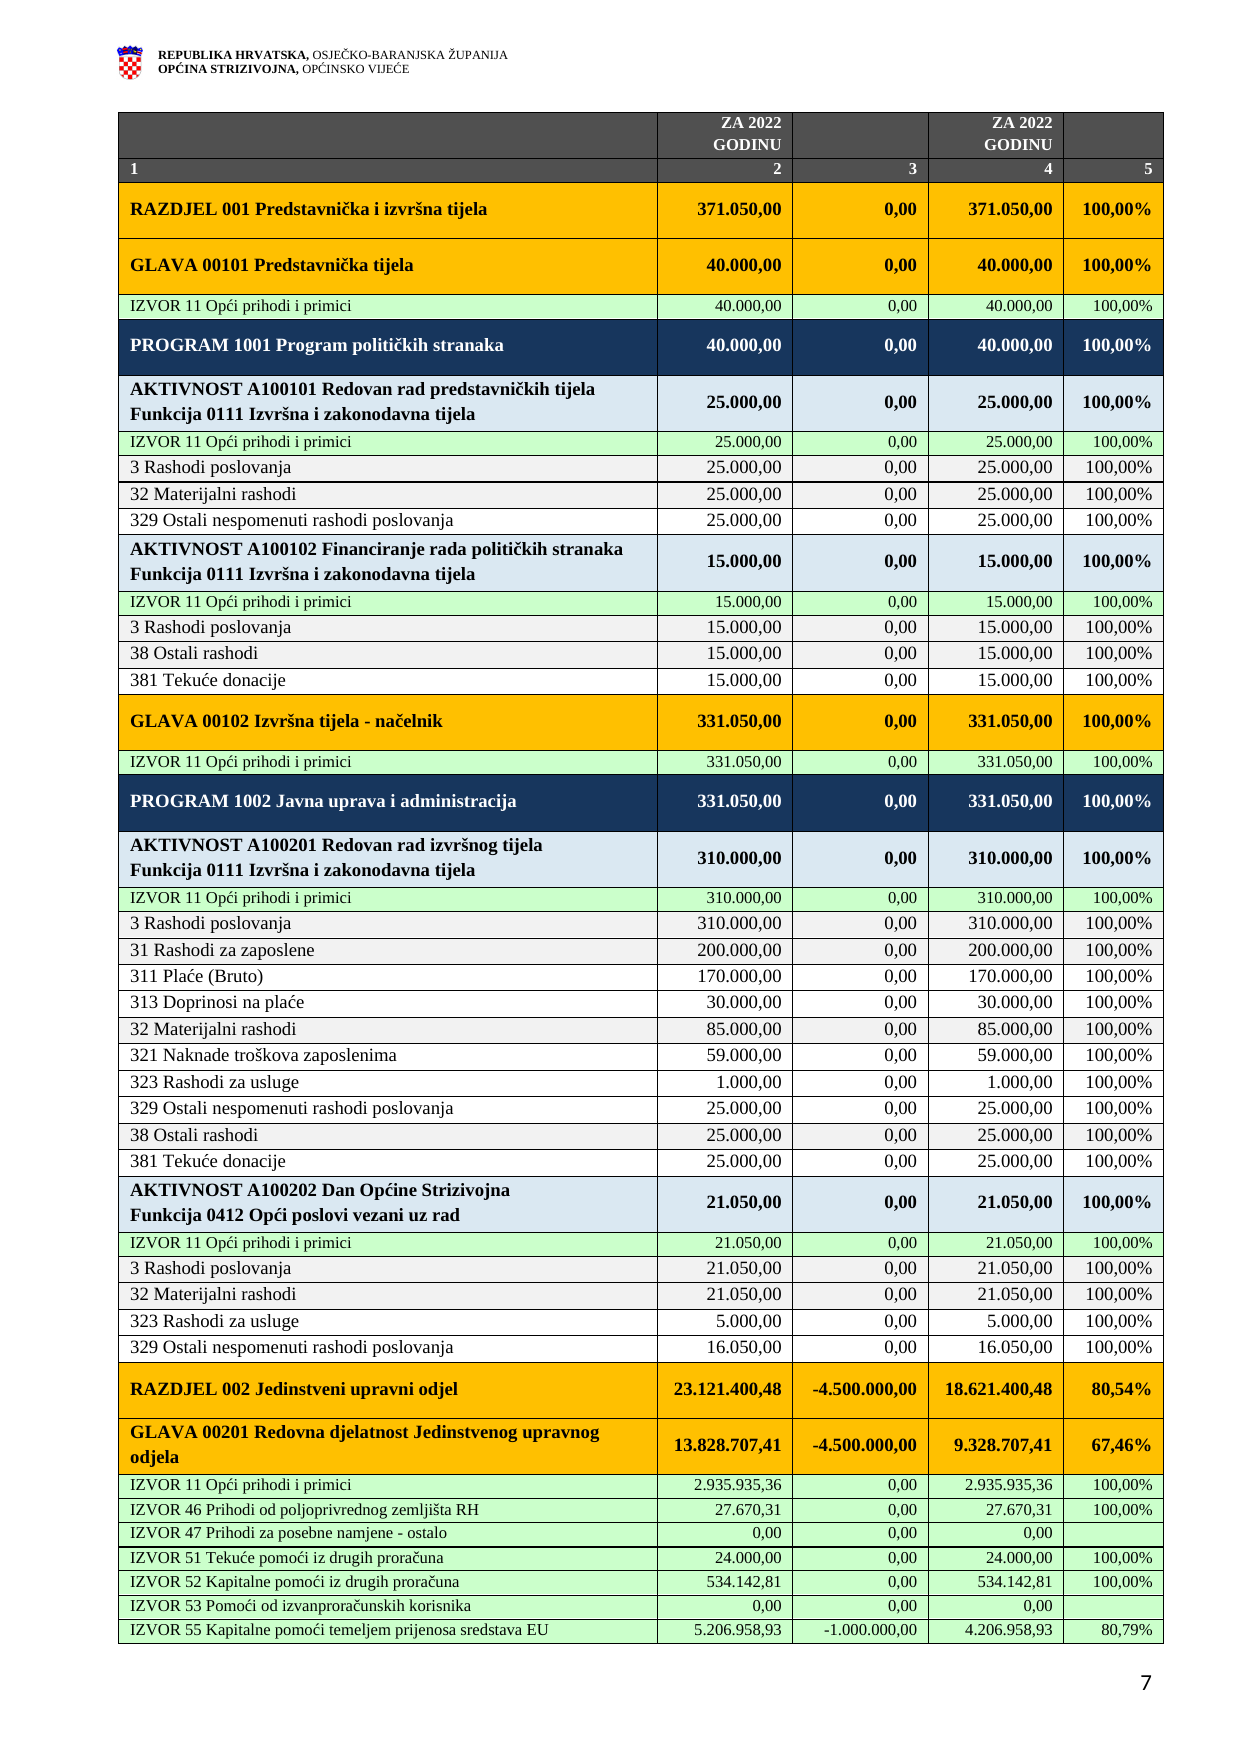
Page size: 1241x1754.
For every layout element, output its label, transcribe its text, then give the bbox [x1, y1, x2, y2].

table_cell 0,00 [793, 1018, 928, 1043]
table_cell 329 Ostali nespomenuti rashodi poslovanja [119, 1336, 657, 1362]
table_cell 25.000,00 [658, 456, 792, 481]
table_cell 40.000,00 [658, 239, 792, 294]
table_cell 0,00 [793, 1336, 928, 1362]
table_cell 100,00% [1064, 1177, 1163, 1232]
table_cell 25.000,00 [929, 483, 1063, 508]
table_cell 0,00 [658, 1596, 792, 1618]
table_cell 13.828.707,41 [658, 1419, 792, 1474]
table_cell 381 Tekuće donacije [119, 1150, 657, 1176]
table_cell 25.000,00 [929, 1097, 1063, 1123]
table_cell 310.000,00 [658, 912, 792, 937]
table_cell GLAVA 00101 Predstavnička tijela [119, 239, 657, 294]
table_cell 25.000,00 [658, 509, 792, 534]
table_cell 38 Ostali rashodi [119, 1124, 657, 1149]
table_cell IZVOR 11 Opći prihodi i primici [119, 1233, 657, 1256]
table_cell 2.935.935,36 [658, 1475, 792, 1498]
table_cell 0,00 [793, 456, 928, 481]
table_cell 4.206.958,93 [929, 1620, 1063, 1643]
table_cell 100,00% [1064, 912, 1163, 937]
table_cell 100,00% [1064, 1310, 1163, 1335]
table_cell 0,00 [793, 320, 928, 375]
table_cell 15.000,00 [658, 535, 792, 591]
table_cell 21.050,00 [929, 1283, 1063, 1309]
table_cell 170.000,00 [929, 965, 1063, 990]
table_cell 16.050,00 [929, 1336, 1063, 1362]
table_cell 0,00 [793, 775, 928, 831]
table_cell 329 Ostali nespomenuti rashodi poslovanja [119, 1097, 657, 1123]
table_cell 0,00 [793, 509, 928, 534]
table_cell 0,00 [658, 1523, 792, 1546]
table_cell 40.000,00 [658, 320, 792, 375]
table_cell 0,00 [793, 888, 928, 911]
table_cell -4.500.000,00 [793, 1363, 928, 1418]
table_cell 1.000,00 [658, 1071, 792, 1096]
table_cell 80,54% [1064, 1363, 1163, 1418]
table_cell 0,00 [793, 376, 928, 431]
table_cell 100,00% [1064, 376, 1163, 431]
table_cell 15.000,00 [929, 592, 1063, 615]
table_cell 534.142,81 [929, 1571, 1063, 1594]
table_cell 100,00% [1064, 535, 1163, 591]
table_cell IZVOR 11 Opći prihodi i primici [119, 432, 657, 455]
table_cell 100,00% [1064, 775, 1163, 831]
table_cell RAZDJEL 002 Jedinstveni upravni odjel [119, 1363, 657, 1418]
table_cell RAZDJEL 001 Predstavnička i izvršna tijela [119, 183, 657, 238]
table_cell 331.050,00 [658, 751, 792, 774]
table_cell 0,00 [793, 1310, 928, 1335]
table_cell 100,00% [1064, 616, 1163, 641]
table_cell 3 Rashodi poslovanja [119, 1257, 657, 1282]
table_cell 331.050,00 [929, 775, 1063, 831]
table_cell 0,00 [793, 1177, 928, 1232]
table_cell 100,00% [1064, 1097, 1163, 1123]
table_cell 30.000,00 [658, 991, 792, 1017]
table_cell 15.000,00 [658, 592, 792, 615]
table_cell 40.000,00 [929, 320, 1063, 375]
table_cell 0,00 [793, 1124, 928, 1149]
table_cell 0,00 [793, 616, 928, 641]
table_cell 0,00 [793, 642, 928, 668]
table_cell 5 [1064, 159, 1163, 182]
table_cell 100,00% [1064, 695, 1163, 750]
table_cell 100,00% [1064, 751, 1163, 774]
table_cell 21.050,00 [658, 1177, 792, 1232]
table_cell 15.000,00 [929, 616, 1063, 641]
table_cell 25.000,00 [658, 1124, 792, 1149]
table_cell 16.050,00 [658, 1336, 792, 1362]
table_cell 27.670,31 [929, 1499, 1063, 1522]
table_cell 371.050,00 [658, 183, 792, 238]
table_cell 331.050,00 [929, 695, 1063, 750]
table_cell 59.000,00 [658, 1044, 792, 1070]
table_cell 310.000,00 [658, 888, 792, 911]
table_cell 0,00 [793, 1571, 928, 1594]
table_cell 30.000,00 [929, 991, 1063, 1017]
table_cell 25.000,00 [658, 1150, 792, 1176]
table_cell 0,00 [793, 1475, 928, 1498]
table_cell 21.050,00 [929, 1233, 1063, 1256]
table_cell 0,00 [793, 1499, 928, 1522]
table_cell IZVOR 11 Opći prihodi i primici [119, 888, 657, 911]
table_cell PROGRAM 1002 Javna uprava i administracija [119, 775, 657, 831]
table_cell 40.000,00 [929, 239, 1063, 294]
table_cell 21.050,00 [929, 1177, 1063, 1232]
table_cell 80,79% [1064, 1620, 1163, 1643]
table_cell IZVOR 11 Opći prihodi i primici [119, 751, 657, 774]
table_cell 100,00% [1064, 669, 1163, 694]
table_cell 381 Tekuće donacije [119, 669, 657, 694]
table_cell 329 Ostali nespomenuti rashodi poslovanja [119, 509, 657, 534]
table_cell 310.000,00 [658, 832, 792, 887]
table_cell 313 Doprinosi na plaće [119, 991, 657, 1017]
table_cell 18.621.400,48 [929, 1363, 1063, 1418]
table_cell 100,00% [1064, 1499, 1163, 1522]
table_cell IZVOR 11 Opći prihodi i primici [119, 592, 657, 615]
table_cell 310.000,00 [929, 912, 1063, 937]
table_cell 0,00 [793, 1097, 928, 1123]
table_cell 23.121.400,48 [658, 1363, 792, 1418]
table_cell 100,00% [1064, 1283, 1163, 1309]
table_cell 25.000,00 [658, 376, 792, 431]
table_cell [1064, 1596, 1163, 1618]
table_cell 15.000,00 [658, 616, 792, 641]
table_cell 534.142,81 [658, 1571, 792, 1594]
table_cell 21.050,00 [929, 1257, 1063, 1282]
table_cell 100,00% [1064, 183, 1163, 238]
table_cell 100,00% [1064, 1150, 1163, 1176]
table_cell 21.050,00 [658, 1257, 792, 1282]
table_cell 200.000,00 [658, 939, 792, 964]
table_cell 32 Materijalni rashodi [119, 1283, 657, 1309]
table_cell 32 Materijalni rashodi [119, 1018, 657, 1043]
table_cell 100,00% [1064, 509, 1163, 534]
table_header OZNAKA I OPIS [119, 113, 657, 158]
table_cell IZVOR 47 Prihodi za posebne namjene - ostalo [119, 1523, 657, 1546]
table_header INDEKS 4/2 [1064, 113, 1163, 158]
table_cell 85.000,00 [929, 1018, 1063, 1043]
table_cell -4.500.000,00 [793, 1419, 928, 1474]
table_cell PROGRAM 1001 Program političkih stranaka [119, 320, 657, 375]
table_cell 0,00 [793, 1150, 928, 1176]
table_cell 0,00 [793, 535, 928, 591]
table_cell 0,00 [793, 1283, 928, 1309]
table_cell 3 Rashodi poslovanja [119, 456, 657, 481]
table_cell 100,00% [1064, 939, 1163, 964]
table_cell 9.328.707,41 [929, 1419, 1063, 1474]
table_cell -1.000.000,00 [793, 1620, 928, 1643]
table_cell 323 Rashodi za usluge [119, 1310, 657, 1335]
table_cell 25.000,00 [658, 1097, 792, 1123]
table_cell 25.000,00 [929, 432, 1063, 455]
table_cell 0,00 [793, 669, 928, 694]
table_cell 100,00% [1064, 295, 1163, 318]
table_cell 100,00% [1064, 1571, 1163, 1594]
table_cell 3 [793, 159, 928, 182]
table_cell 2 [658, 159, 792, 182]
table_cell 331.050,00 [929, 751, 1063, 774]
table_cell 85.000,00 [658, 1018, 792, 1043]
table_cell 331.050,00 [658, 695, 792, 750]
table_cell 3 Rashodi poslovanja [119, 616, 657, 641]
table_cell IZVOR 51 Tekuće pomoći iz drugih proračuna [119, 1548, 657, 1570]
table_cell 31 Rashodi za zaposlene [119, 939, 657, 964]
table_cell 310.000,00 [929, 888, 1063, 911]
table_cell 323 Rashodi za usluge [119, 1071, 657, 1096]
table_cell 0,00 [793, 939, 928, 964]
table_cell 100,00% [1064, 1336, 1163, 1362]
table_cell 0,00 [793, 295, 928, 318]
table_cell 200.000,00 [929, 939, 1063, 964]
table_cell 5.206.958,93 [658, 1620, 792, 1643]
table_cell 0,00 [793, 832, 928, 887]
table_cell 15.000,00 [929, 535, 1063, 591]
table_cell 310.000,00 [929, 832, 1063, 887]
table_cell 0,00 [793, 1257, 928, 1282]
table_cell 100,00% [1064, 432, 1163, 455]
table_cell AKTIVNOST A100102 Financiranje rada političkih stranaka Funkcija 0111 Izvršna i zakonodavna tijela [119, 535, 657, 591]
table_cell 1.000,00 [929, 1071, 1063, 1096]
table_cell [1064, 1523, 1163, 1546]
table_cell 100,00% [1064, 832, 1163, 887]
table_cell IZVOR 55 Kapitalne pomoći temeljem prijenosa sredstava EU [119, 1620, 657, 1643]
table_cell 4 [929, 159, 1063, 182]
table_cell AKTIVNOST A100202 Dan Općine Strizivojna Funkcija 0412 Opći poslovi vezani uz rad [119, 1177, 657, 1232]
table_cell 0,00 [793, 751, 928, 774]
table_cell GLAVA 00201 Redovna djelatnost Jedinstvenog upravnog odjela [119, 1419, 657, 1474]
table_cell 0,00 [793, 1596, 928, 1618]
table_cell 38 Ostali rashodi [119, 642, 657, 668]
table_cell 40.000,00 [658, 295, 792, 318]
table_cell 15.000,00 [658, 642, 792, 668]
table_cell 0,00 [793, 1233, 928, 1256]
table_cell 21.050,00 [658, 1283, 792, 1309]
table_cell 0,00 [793, 432, 928, 455]
table_cell 100,00% [1064, 483, 1163, 508]
table_header POVEĆANJE/SMANJENJE [793, 113, 928, 158]
table_cell 40.000,00 [929, 295, 1063, 318]
table_cell AKTIVNOST A100201 Redovan rad izvršnog tijela Funkcija 0111 Izvršna i zakonodavna tijela [119, 832, 657, 887]
table_cell 0,00 [929, 1523, 1063, 1546]
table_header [929, 113, 1063, 158]
table_cell 5.000,00 [929, 1310, 1063, 1335]
table_cell 331.050,00 [658, 775, 792, 831]
table_cell IZVOR 52 Kapitalne pomoći iz drugih proračuna [119, 1571, 657, 1594]
table_cell 100,00% [1064, 991, 1163, 1017]
table_cell 1 [119, 159, 657, 182]
table_cell 170.000,00 [658, 965, 792, 990]
table_cell AKTIVNOST A100101 Redovan rad predstavničkih tijela Funkcija 0111 Izvršna i zakonodavna tijela [119, 376, 657, 431]
table_cell IZVOR 53 Pomoći od izvanproračunskih korisnika [119, 1596, 657, 1618]
table_cell 59.000,00 [929, 1044, 1063, 1070]
table_cell 100,00% [1064, 1018, 1163, 1043]
table_cell 0,00 [793, 912, 928, 937]
table_cell 25.000,00 [929, 509, 1063, 534]
picture [116, 44, 142, 80]
table_cell 371.050,00 [929, 183, 1063, 238]
table_cell IZVOR 11 Opći prihodi i primici [119, 1475, 657, 1498]
table_cell 67,46% [1064, 1419, 1163, 1474]
table_cell 3 Rashodi poslovanja [119, 912, 657, 937]
table_cell 100,00% [1064, 456, 1163, 481]
table_cell 24.000,00 [929, 1548, 1063, 1570]
table_cell 15.000,00 [929, 642, 1063, 668]
table_cell 100,00% [1064, 642, 1163, 668]
table_cell 100,00% [1064, 1475, 1163, 1498]
table_cell 24.000,00 [658, 1548, 792, 1570]
table_cell 0,00 [793, 592, 928, 615]
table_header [658, 113, 792, 158]
table_cell 25.000,00 [929, 376, 1063, 431]
table_cell 0,00 [793, 695, 928, 750]
table_cell 311 Plaće (Bruto) [119, 965, 657, 990]
table_cell 0,00 [793, 239, 928, 294]
table_cell 2.935.935,36 [929, 1475, 1063, 1498]
table_cell 27.670,31 [658, 1499, 792, 1522]
table_cell IZVOR 11 Opći prihodi i primici [119, 295, 657, 318]
table_cell 15.000,00 [658, 669, 792, 694]
table_cell 0,00 [793, 183, 928, 238]
table_cell 5.000,00 [658, 1310, 792, 1335]
table_cell 100,00% [1064, 592, 1163, 615]
table_cell 0,00 [929, 1596, 1063, 1618]
table_cell 0,00 [793, 965, 928, 990]
table_cell 0,00 [793, 991, 928, 1017]
table_cell IZVOR 46 Prihodi od poljoprivrednog zemljišta RH [119, 1499, 657, 1522]
table_cell 100,00% [1064, 320, 1163, 375]
table_cell 100,00% [1064, 239, 1163, 294]
table_cell 15.000,00 [929, 669, 1063, 694]
table_cell 21.050,00 [658, 1233, 792, 1256]
table_cell 32 Materijalni rashodi [119, 483, 657, 508]
table_cell GLAVA 00102 Izvršna tijela - načelnik [119, 695, 657, 750]
table_cell 25.000,00 [658, 432, 792, 455]
table_cell 25.000,00 [929, 1124, 1063, 1149]
table_cell 0,00 [793, 1548, 928, 1570]
table_cell 0,00 [793, 1071, 928, 1096]
table_cell 0,00 [793, 1523, 928, 1546]
table_cell 100,00% [1064, 965, 1163, 990]
table_cell 25.000,00 [929, 456, 1063, 481]
table_cell 100,00% [1064, 888, 1163, 911]
table_cell 100,00% [1064, 1257, 1163, 1282]
table_cell 0,00 [793, 483, 928, 508]
table_cell 321 Naknade troškova zaposlenima [119, 1044, 657, 1070]
table_cell 25.000,00 [658, 483, 792, 508]
table_cell 100,00% [1064, 1044, 1163, 1070]
table_cell 100,00% [1064, 1124, 1163, 1149]
table_cell 100,00% [1064, 1548, 1163, 1570]
table_cell 25.000,00 [929, 1150, 1063, 1176]
table_cell 100,00% [1064, 1071, 1163, 1096]
table_cell 100,00% [1064, 1233, 1163, 1256]
table_cell 0,00 [793, 1044, 928, 1070]
